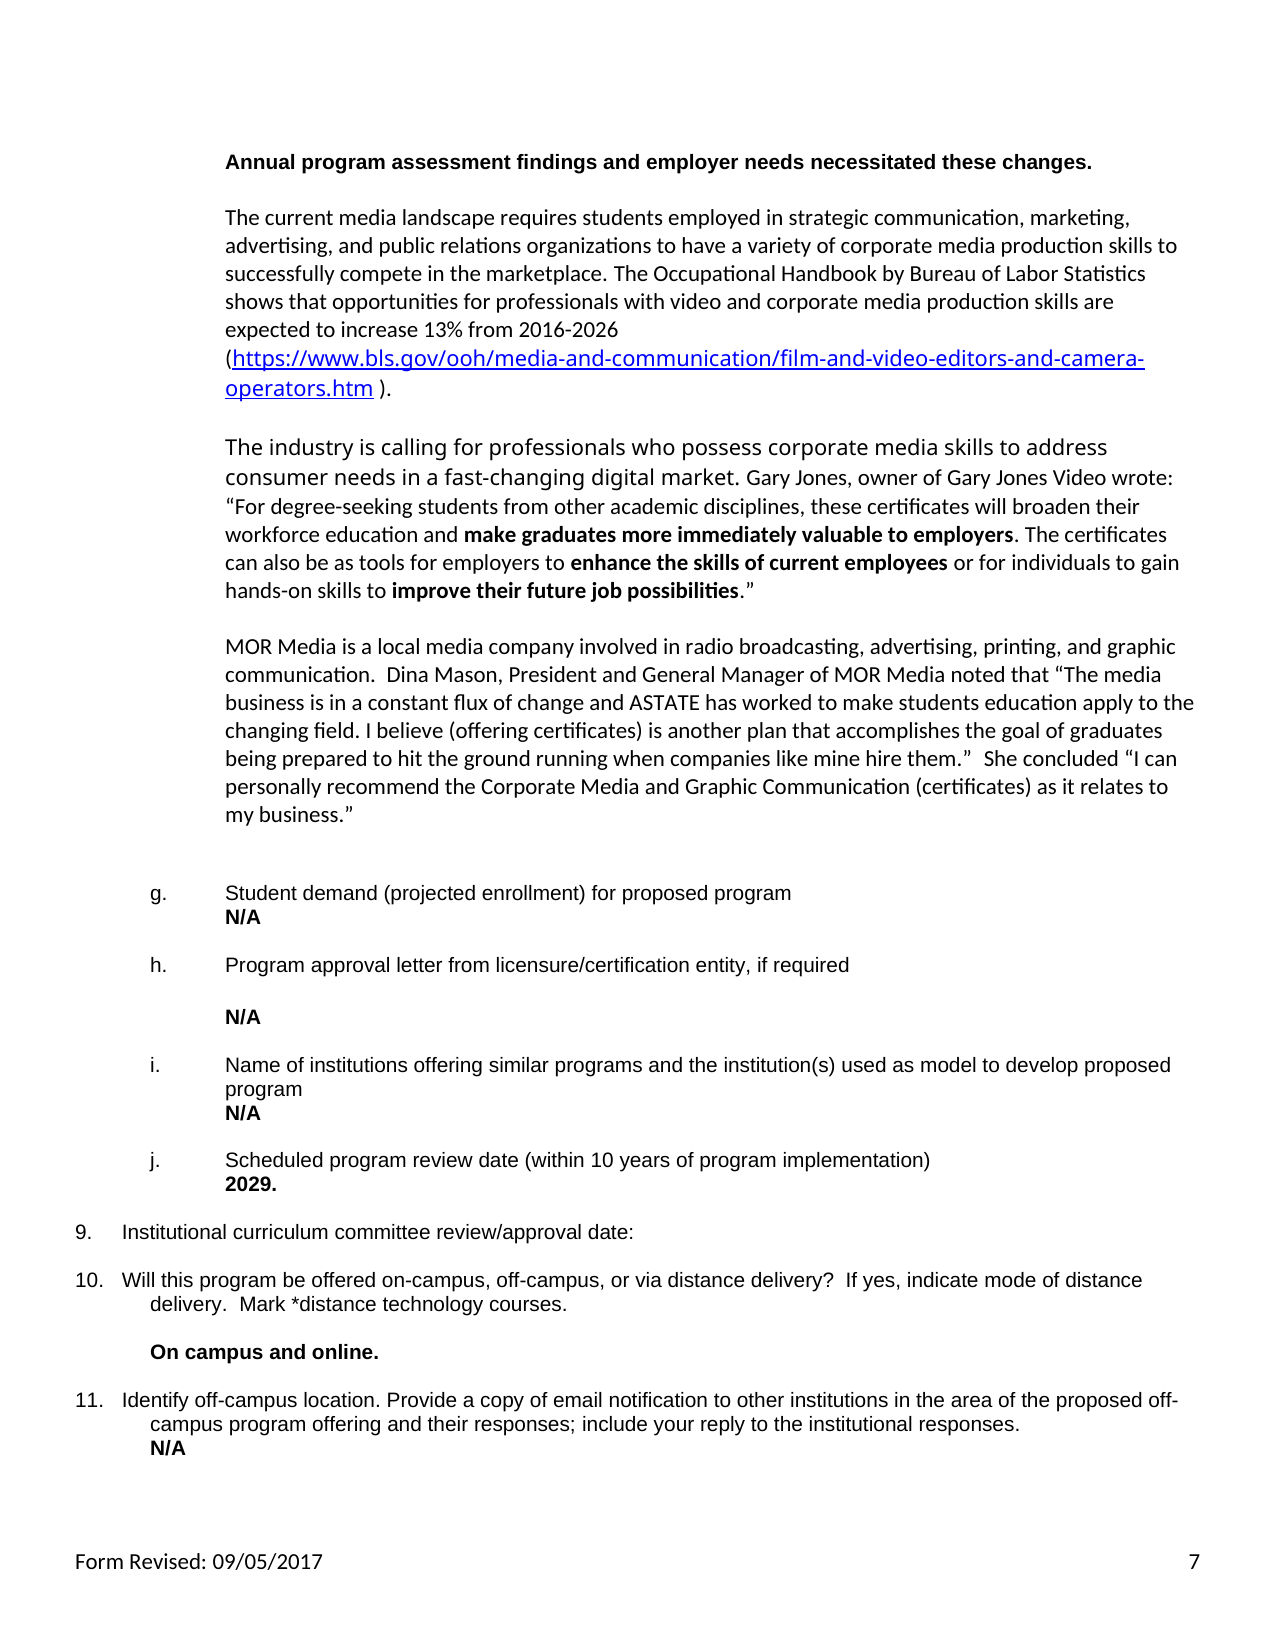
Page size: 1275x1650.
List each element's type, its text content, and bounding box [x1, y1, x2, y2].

text MOR Media is a local media company involved in radio broadcasting, advertising, printing, and graphic communication. Dina Mason, President and General Manager of MOR Media noted that “The media business is in a constant flux of change and ASTATE has worked to make students education apply to the changing field. I believe (offering certificates) is another plan that accomplishes the goal of graduates being prepared to hit the ground running when companies like mine hire them.” She concluded “I can personally recommend the Corporate Media and Graphic Communication (certificates) as it relates to my business.” [225, 632, 1200, 828]
list Institutional curriculum committee review/approval date: [75, 1220, 1200, 1244]
list Name of institutions offering similar programs and the institution(s) used as model to develop proposed program [150, 1052, 1200, 1100]
text N/A [150, 1436, 1200, 1460]
list Identify off-campus location. Provide a copy of email notification to other institutions in the area of the proposed off-campus program offering and their responses; include your reply to the institutional responses. [75, 1388, 1200, 1436]
text N/A [225, 1100, 1200, 1124]
list Program approval letter from licensure/certification entity, if required [150, 953, 1200, 977]
text N/A [225, 1004, 1200, 1028]
text Annual program assessment findings and employer needs necessitated these changes. [150, 150, 1200, 174]
list Student demand (projected enrollment) for proposed program [150, 881, 1200, 905]
list Will this program be offered on-campus, off-campus, or via distance delivery? If yes, indicate mode of distance delivery. Mark *distance technology courses. [75, 1268, 1200, 1316]
text N/A [225, 905, 1200, 929]
text The industry is calling for professionals who possess corporate media skills to address consumer needs in a fast-changing digital market. Gary Jones, owner of Gary Jones Video wrote: “For degree-seeking students from other academic disciplines, these certificates will broaden their workforce education and make graduates more immediately valuable to employers. The certificates can also be as tools for employers to enhance the skills of current employees or for individuals to gain hands-on skills to improve their future job possibilities.” [225, 432, 1200, 604]
list Scheduled program review date (within 10 years of program implementation) [150, 1148, 1200, 1172]
text On campus and online. [150, 1340, 1200, 1364]
text The current media landscape requires students employed in strategic communication, marketing, advertising, and public relations organizations to have a variety of corporate media production skills to successfully compete in the marketplace. The Occupational Handbook by Bureau of Labor Statistics shows that opportunities for professionals with video and corporate media production skills are expected to increase 13% from 2016-2026 (https://www.bls.gov/ooh/media-and-communication/film-and-video-editors-and-camera-operators.htm ). [225, 203, 1200, 402]
text 2029. [225, 1172, 1200, 1196]
